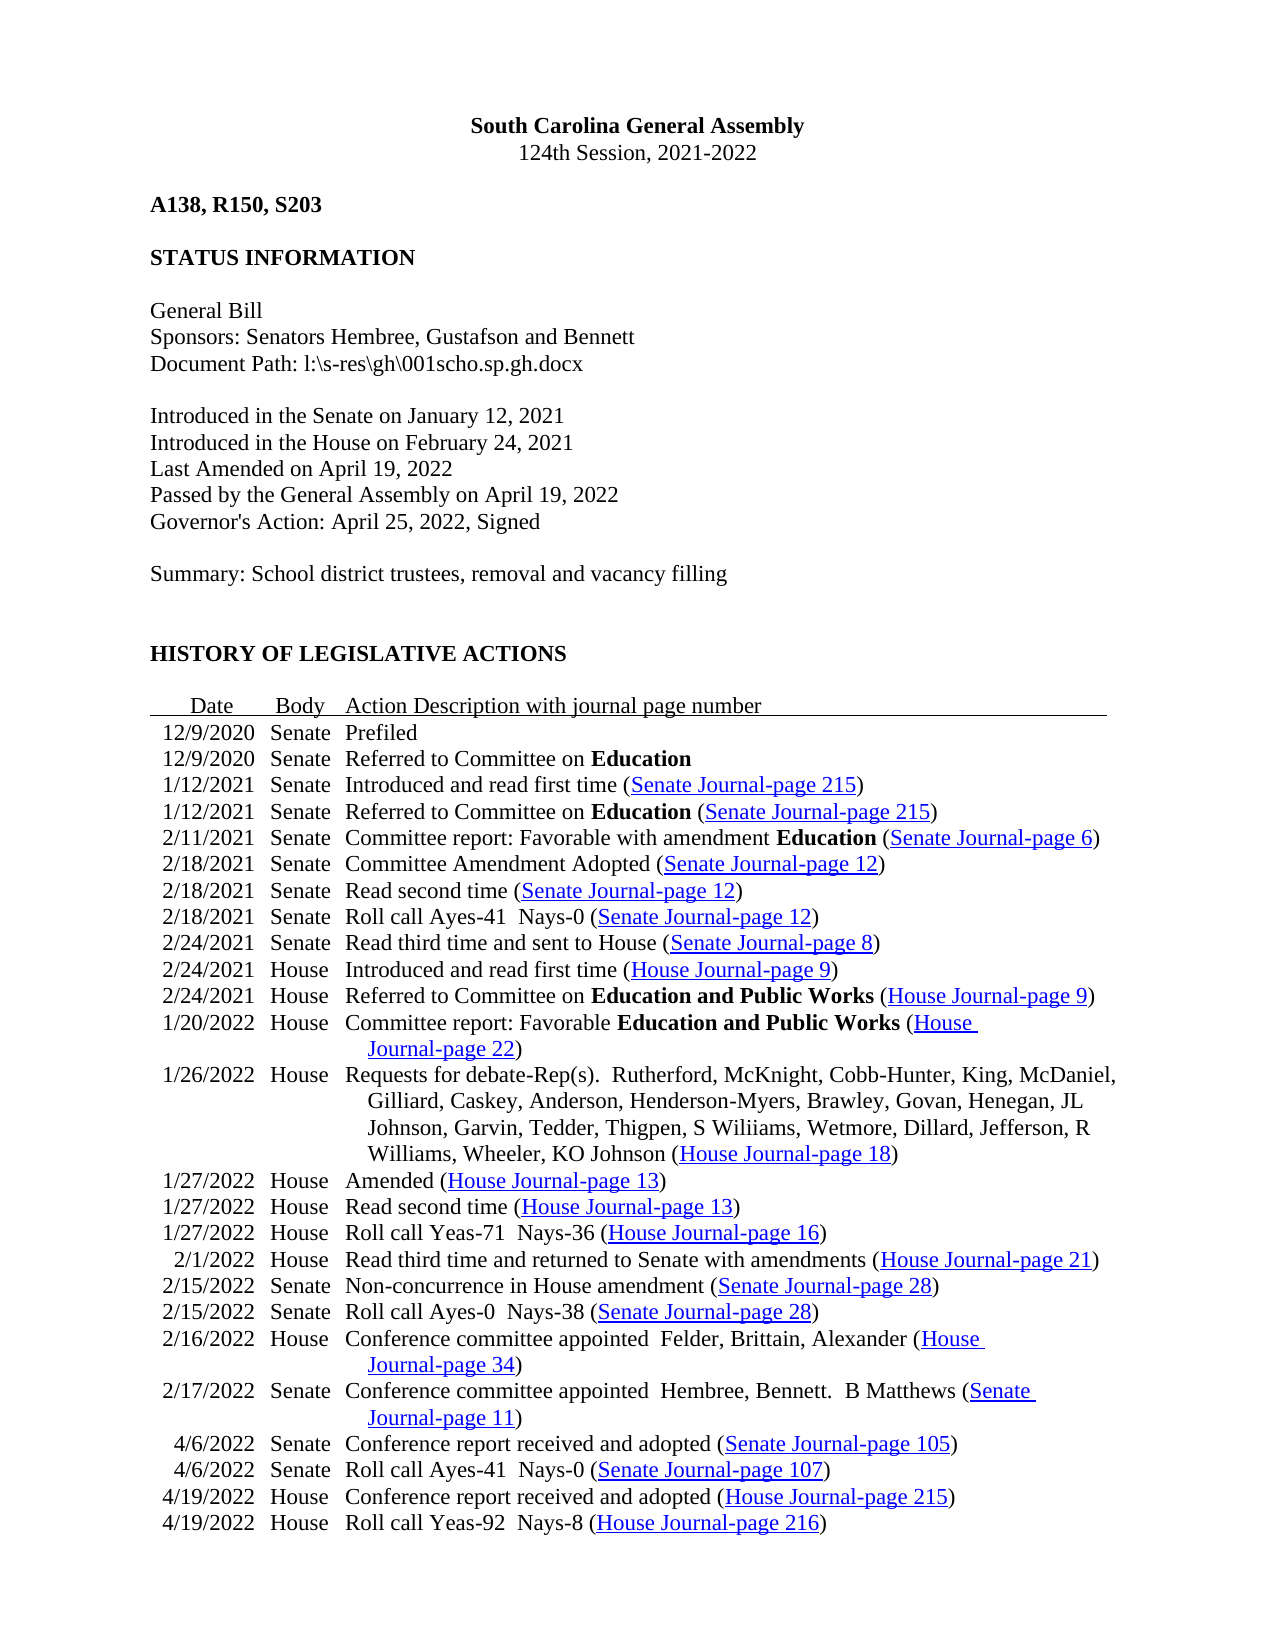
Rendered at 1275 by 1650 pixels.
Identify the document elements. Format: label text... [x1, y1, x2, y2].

text Passed by the General Assembly on April 19, 2022 [150, 481, 1125, 508]
text Governor's Action: April 25, 2022, Signed [150, 508, 1125, 534]
text 2/24/2021 House Introduced and read first time (House Journal-page 9) [150, 956, 1125, 982]
text 2/18/2021 Senate Committee Amendment Adopted (Senate Journal-page 12) [150, 850, 1125, 877]
text South Carolina General Assembly [150, 112, 1125, 139]
text 2/1/2022 House Read third time and returned to Senate with amendments (House Journal-page 21) [150, 1246, 1125, 1272]
text 2/11/2021 Senate Committee report: Favorable with amendment Education (Senate Journal-page 6) [150, 824, 1125, 850]
text 2/24/2021 Senate Read third time and sent to House (Senate Journal-page 8) [150, 929, 1125, 956]
text 2/17/2022 Senate Conference committee appointed Hembree, Bennett. B Matthews (Senate Journal-page 11) [150, 1377, 1125, 1430]
text 2/18/2021 Senate Roll call Ayes-41 Nays-0 (Senate Journal-page 12) [150, 903, 1125, 929]
text 1/27/2022 House Read second time (House Journal-page 13) [150, 1193, 1125, 1219]
text 124th Session, 2021-2022 [150, 139, 1125, 165]
text Last Amended on April 19, 2022 [150, 455, 1125, 481]
text Date Body Action Description with journal page number [150, 692, 1125, 719]
text Introduced in the House on February 24, 2021 [150, 429, 1125, 455]
text Document Path: l:\s-res\gh\001scho.sp.gh.docx [150, 350, 1125, 376]
text HISTORY OF LEGISLATIVE ACTIONS [150, 639, 1125, 666]
text Sponsors: Senators Hembree, Gustafson and Bennett [150, 323, 1125, 350]
text 12/9/2020 Senate Referred to Committee on Education [150, 745, 1125, 771]
text 1/20/2022 House Committee report: Favorable Education and Public Works (House Journal-page 22) [150, 1008, 1125, 1061]
text Summary: School district trustees, removal and vacancy filling [150, 561, 1125, 587]
text 1/26/2022 House Requests for debate-Rep(s). Rutherford, McKnight, Cobb-Hunter, King, McDaniel, Gilliard, Caskey, Anderson, Henderson-Myers, Brawley, Govan, Henegan, JL Johnson, Garvin, Tedder, Thigpen, S Wiliiams, Wetmore, Dillard, Jefferson, R Williams, Wheeler, KO Johnson (House Journal-page 18) [150, 1061, 1125, 1167]
text 4/19/2022 House Roll call Yeas-92 Nays-8 (House Journal-page 216) [150, 1509, 1125, 1536]
text 2/24/2021 House Referred to Committee on Education and Public Works (House Journal-page 9) [150, 982, 1125, 1008]
text 1/12/2021 Senate Referred to Committee on Education (Senate Journal-page 215) [150, 798, 1125, 824]
text 12/9/2020 Senate Prefiled [150, 719, 1125, 745]
text 2/15/2022 Senate Roll call Ayes-0 Nays-38 (Senate Journal-page 28) [150, 1298, 1125, 1325]
text 1/27/2022 House Roll call Yeas-71 Nays-36 (House Journal-page 16) [150, 1219, 1125, 1246]
text 2/18/2021 Senate Read second time (Senate Journal-page 12) [150, 877, 1125, 903]
text General Bill [150, 297, 1125, 323]
text 4/19/2022 House Conference report received and adopted (House Journal-page 215) [150, 1483, 1125, 1509]
text 2/15/2022 Senate Non-concurrence in House amendment (Senate Journal-page 28) [150, 1272, 1125, 1298]
text A138, R150, S203 [150, 192, 1125, 218]
text Introduced in the Senate on January 12, 2021 [150, 402, 1125, 429]
text 4/6/2022 Senate Conference report received and adopted (Senate Journal-page 105) [150, 1430, 1125, 1457]
text 1/12/2021 Senate Introduced and read first time (Senate Journal-page 215) [150, 771, 1125, 798]
text 4/6/2022 Senate Roll call Ayes-41 Nays-0 (Senate Journal-page 107) [150, 1457, 1125, 1483]
text 1/27/2022 House Amended (House Journal-page 13) [150, 1167, 1125, 1193]
text STATUS INFORMATION [150, 244, 1125, 271]
text 2/16/2022 House Conference committee appointed Felder, Brittain, Alexander (House Journal-page 34) [150, 1325, 1125, 1377]
